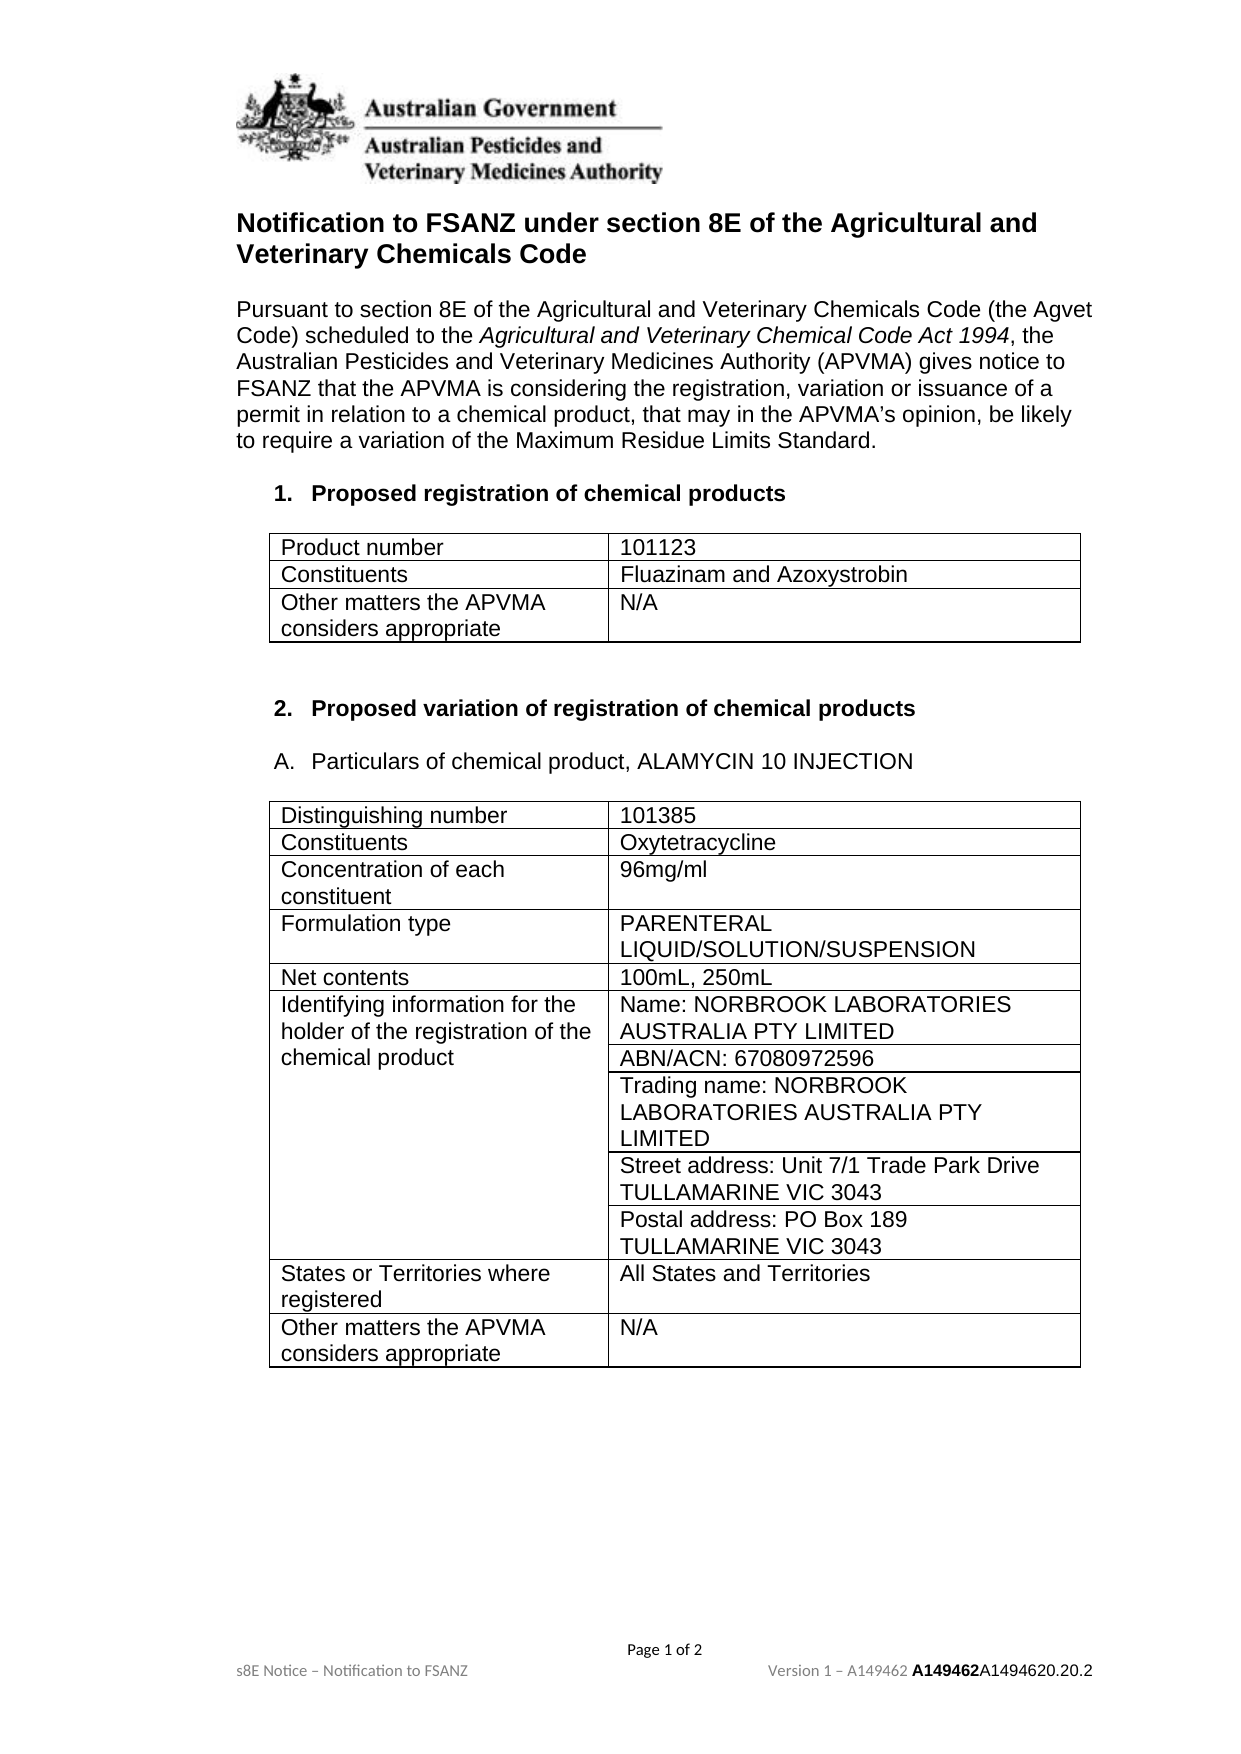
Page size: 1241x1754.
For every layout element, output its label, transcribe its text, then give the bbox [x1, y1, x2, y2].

table_cell Identifying information for the holder of the registration of the chemical product [270, 991, 608, 1259]
text Notification to FSANZ under section 8E of the Agricultural and Veterinary Chemicals Code [236, 207, 1092, 269]
table_cell Street address: Unit 7/1 Trade Park Drive TULLAMARINE VIC 3043 [609, 1153, 1080, 1205]
text Pursuant to section 8E of the Agricultural and Veterinary Chemicals Code (the Agvet Code) scheduled to the Agricultural and Veterinary Chemical Code Act 1994, the Australian Pesticides and Veterinary Medicines Authority (APVMA) gives notice to FSANZ that the APVMA is considering the registration, variation or issuance of a permit in relation to a chemical product, that may in the APVMA’s opinion, be likely to require a variation of the Maximum Residue Limits Standard. [236, 296, 1092, 454]
table_cell Postal address: PO Box 189 TULLAMARINE VIC 3043 [609, 1206, 1080, 1259]
table_cell Other matters the APVMA considers appropriate [270, 589, 608, 641]
table_cell ABN/ACN: 67080972596 [609, 1045, 1080, 1071]
table_cell Oxytetracycline [609, 829, 1080, 855]
table_cell PARENTERAL LIQUID/SOLUTION/SUSPENSION [609, 910, 1080, 963]
table_header Distinguishing number [270, 802, 608, 828]
picture [236, 73, 663, 184]
table_cell 100mL, 250mL [609, 964, 1080, 990]
table_cell N/A [609, 589, 1080, 641]
table_cell Constituents [270, 829, 608, 855]
table_cell Fluazinam and Azoxystrobin [609, 561, 1080, 588]
table_cell 96mg/ml [609, 856, 1080, 909]
table_cell Constituents [270, 561, 608, 588]
table_header Product number [270, 534, 608, 560]
list Proposed variation of registration of chemical products [274, 695, 1092, 721]
table_cell States or Territories where registered [270, 1260, 608, 1313]
list Proposed registration of chemical products [274, 480, 1092, 506]
table_cell Name: NORBROOK LABORATORIES AUSTRALIA PTY LIMITED [609, 991, 1080, 1044]
table_cell Net contents [270, 964, 608, 990]
table_cell Concentration of each constituent [270, 856, 608, 909]
table_cell Other matters the APVMA considers appropriate [270, 1314, 608, 1366]
table_cell Trading name: NORBROOK LABORATORIES AUSTRALIA PTY LIMITED [609, 1073, 1080, 1151]
table_cell All States and Territories [609, 1260, 1080, 1313]
table_cell Formulation type [270, 910, 608, 963]
table_header 101385 [609, 802, 1080, 828]
table_cell N/A [609, 1314, 1080, 1366]
list Particulars of chemical product, ALAMYCIN 10 INJECTION [274, 748, 1092, 774]
table_header 101123 [609, 534, 1080, 560]
